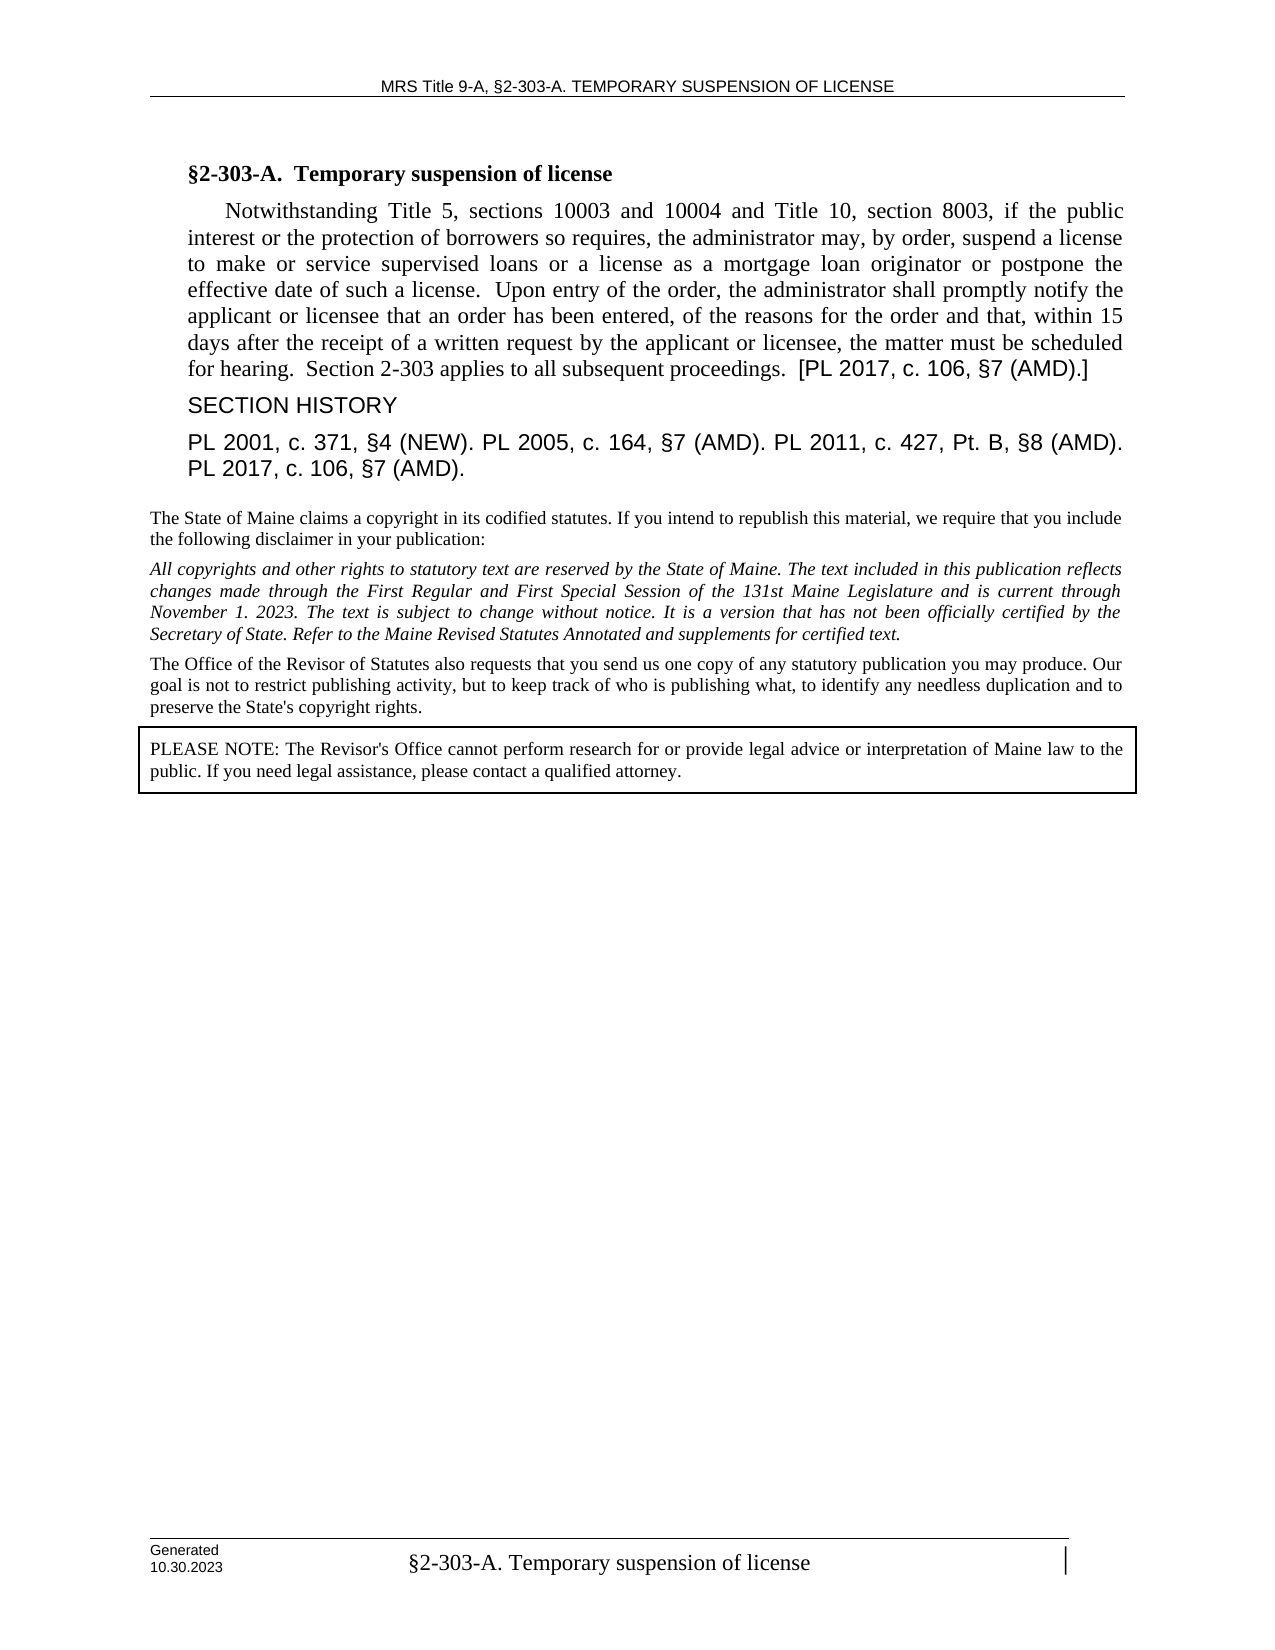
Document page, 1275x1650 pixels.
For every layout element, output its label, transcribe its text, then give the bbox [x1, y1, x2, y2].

text Notwithstanding Title 5, sections 10003 and 10004 and Title 10, section 8003, if the public interest or the protection of borrowers so requires, the administrator may, by order, suspend a license to make or service supervised loans or a license as a mortgage loan originator or postpone the effective date of such a license. Upon entry of the order, the administrator shall promptly notify the applicant or licensee that an order has been entered, of the reasons for the order and that, within 15 days after the receipt of a written request by the applicant or licensee, the matter must be scheduled for hearing. Section 2‑303 applies to all subsequent proceedings. [PL 2017, c. 106, §7 (AMD).] [187, 197, 1125, 382]
text All copyrights and other rights to statutory text are reserved by the State of Maine. The text included in this publication reflects changes made through the First Regular and First Special Session of the 131st Maine Legislature and is current through November 1. 2023 . The text is subject to change without notice. It is a version that has not been officially certified by the Secretary of State. Refer to the Maine Revised Statutes Annotated and supplements for certified text. [150, 558, 1125, 644]
text §2-303-A. Temporary suspension of license [187, 160, 1125, 187]
text The State of Maine claims a copyright in its codified statutes. If you intend to republish this material, we require that you include the following disclaimer in your publication: [150, 507, 1125, 550]
text The Office of the Revisor of Statutes also requests that you send us one copy of any statutory publication you may produce. Our goal is not to restrict publishing activity, but to keep track of who is publishing what, to identify any needless duplication and to preserve the State's copyright rights. [150, 653, 1125, 717]
text PL 2001, c. 371, §4 (NEW). PL 2005, c. 164, §7 (AMD). PL 2011, c. 427, Pt. B, §8 (AMD). PL 2017, c. 106, §7 (AMD). [187, 429, 1125, 482]
text PLEASE NOTE: The Revisor's Office cannot perform research for or provide legal advice or interpretation of Maine law to the public. If you need legal assistance, please contact a qualified attorney. [140, 728, 1135, 792]
text SECTION HISTORY [187, 392, 1125, 418]
